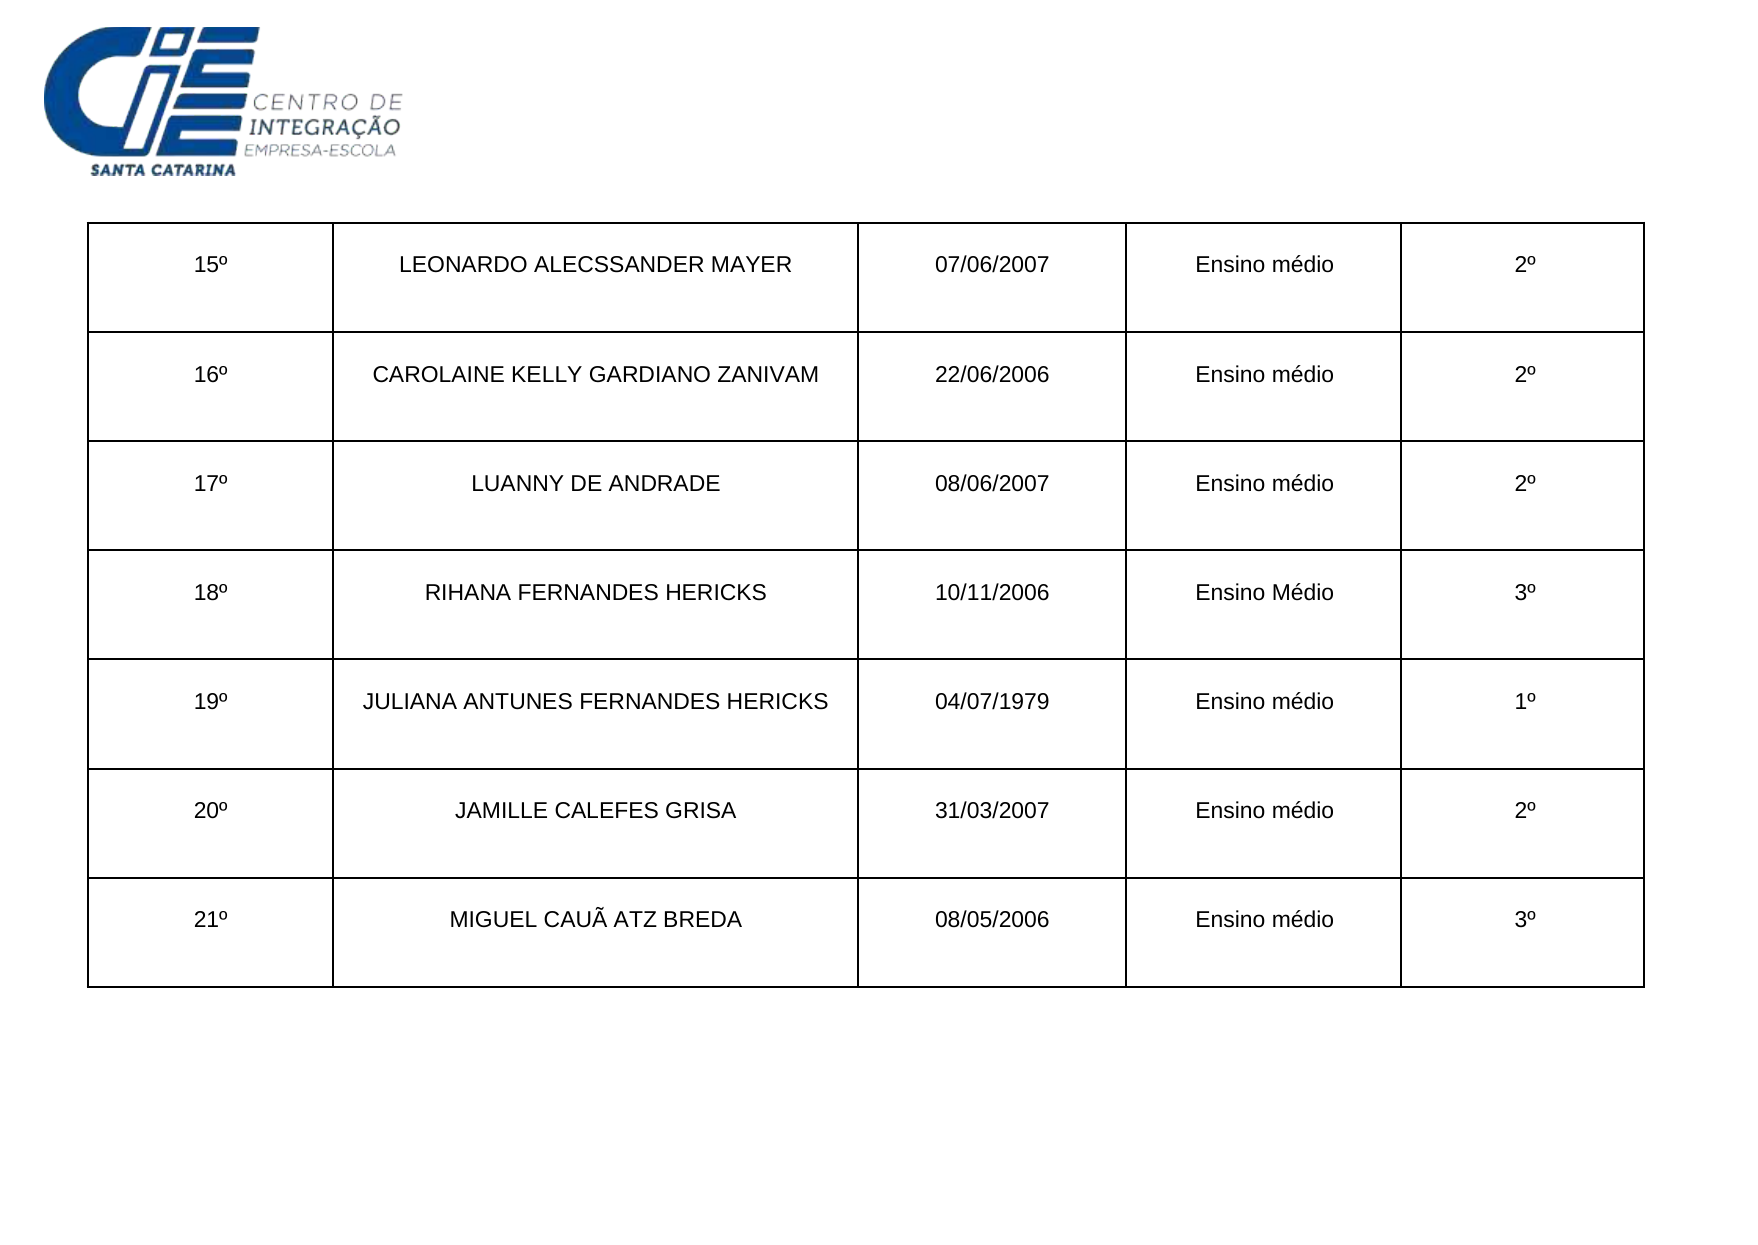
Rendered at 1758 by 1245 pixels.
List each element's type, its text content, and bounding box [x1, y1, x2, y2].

table_cell 07/06/2007 [859, 224, 1125, 331]
table_cell 10/11/2006 [859, 551, 1125, 658]
table_cell 2º [1402, 333, 1643, 440]
table_cell 2º [1402, 224, 1643, 331]
table_cell 16º [89, 333, 332, 440]
table_cell 3º [1402, 879, 1643, 986]
table_cell MIGUEL CAUÃ ATZ BREDA [334, 879, 857, 986]
table_cell Ensino médio [1127, 770, 1400, 877]
picture [44, 27, 403, 176]
table_cell 15º [89, 224, 332, 331]
table_cell 2º [1402, 442, 1643, 549]
table_cell 18º [89, 551, 332, 658]
table_cell RIHANA FERNANDES HERICKS [334, 551, 857, 658]
table_cell 08/06/2007 [859, 442, 1125, 549]
table_cell 3º [1402, 551, 1643, 658]
table_cell Ensino médio [1127, 224, 1400, 331]
table_cell 31/03/2007 [859, 770, 1125, 877]
table_cell LUANNY DE ANDRADE [334, 442, 857, 549]
table_cell 08/05/2006 [859, 879, 1125, 986]
table_cell 21º [89, 879, 332, 986]
table_cell Ensino Médio [1127, 551, 1400, 658]
table_cell CAROLAINE KELLY GARDIANO ZANIVAM [334, 333, 857, 440]
table_cell 17º [89, 442, 332, 549]
table_cell Ensino médio [1127, 879, 1400, 986]
table_cell 04/07/1979 [859, 660, 1125, 767]
table_cell LEONARDO ALECSSANDER MAYER [334, 224, 857, 331]
table_cell 22/06/2006 [859, 333, 1125, 440]
table_cell 19º [89, 660, 332, 767]
table_cell Ensino médio [1127, 333, 1400, 440]
table_cell 2º [1402, 770, 1643, 877]
table_cell Ensino médio [1127, 660, 1400, 767]
table_cell JAMILLE CALEFES GRISA [334, 770, 857, 877]
table_cell 20º [89, 770, 332, 877]
table_cell JULIANA ANTUNES FERNANDES HERICKS [334, 660, 857, 767]
table_cell Ensino médio [1127, 442, 1400, 549]
table_cell 1º [1402, 660, 1643, 767]
